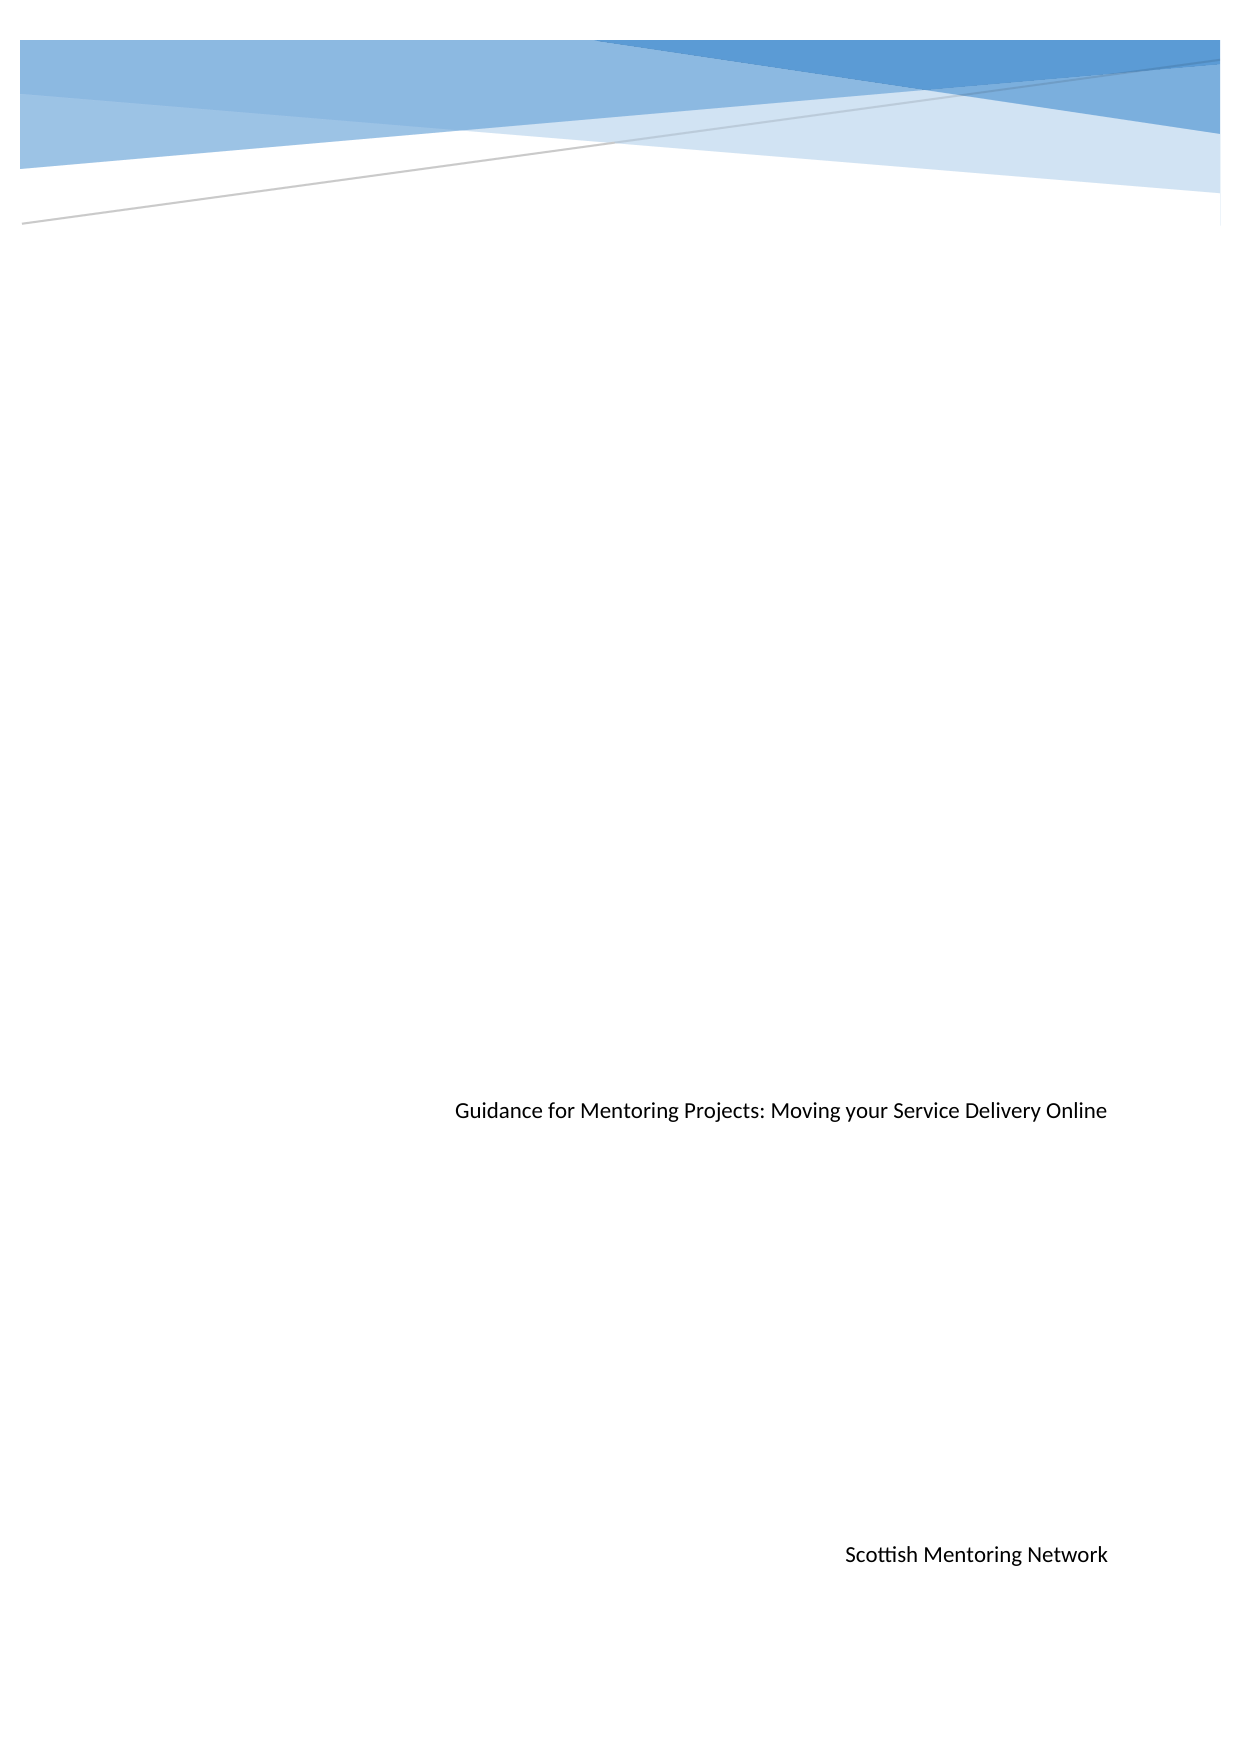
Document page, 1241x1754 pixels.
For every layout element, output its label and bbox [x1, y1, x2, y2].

picture [20, 40, 1221, 240]
